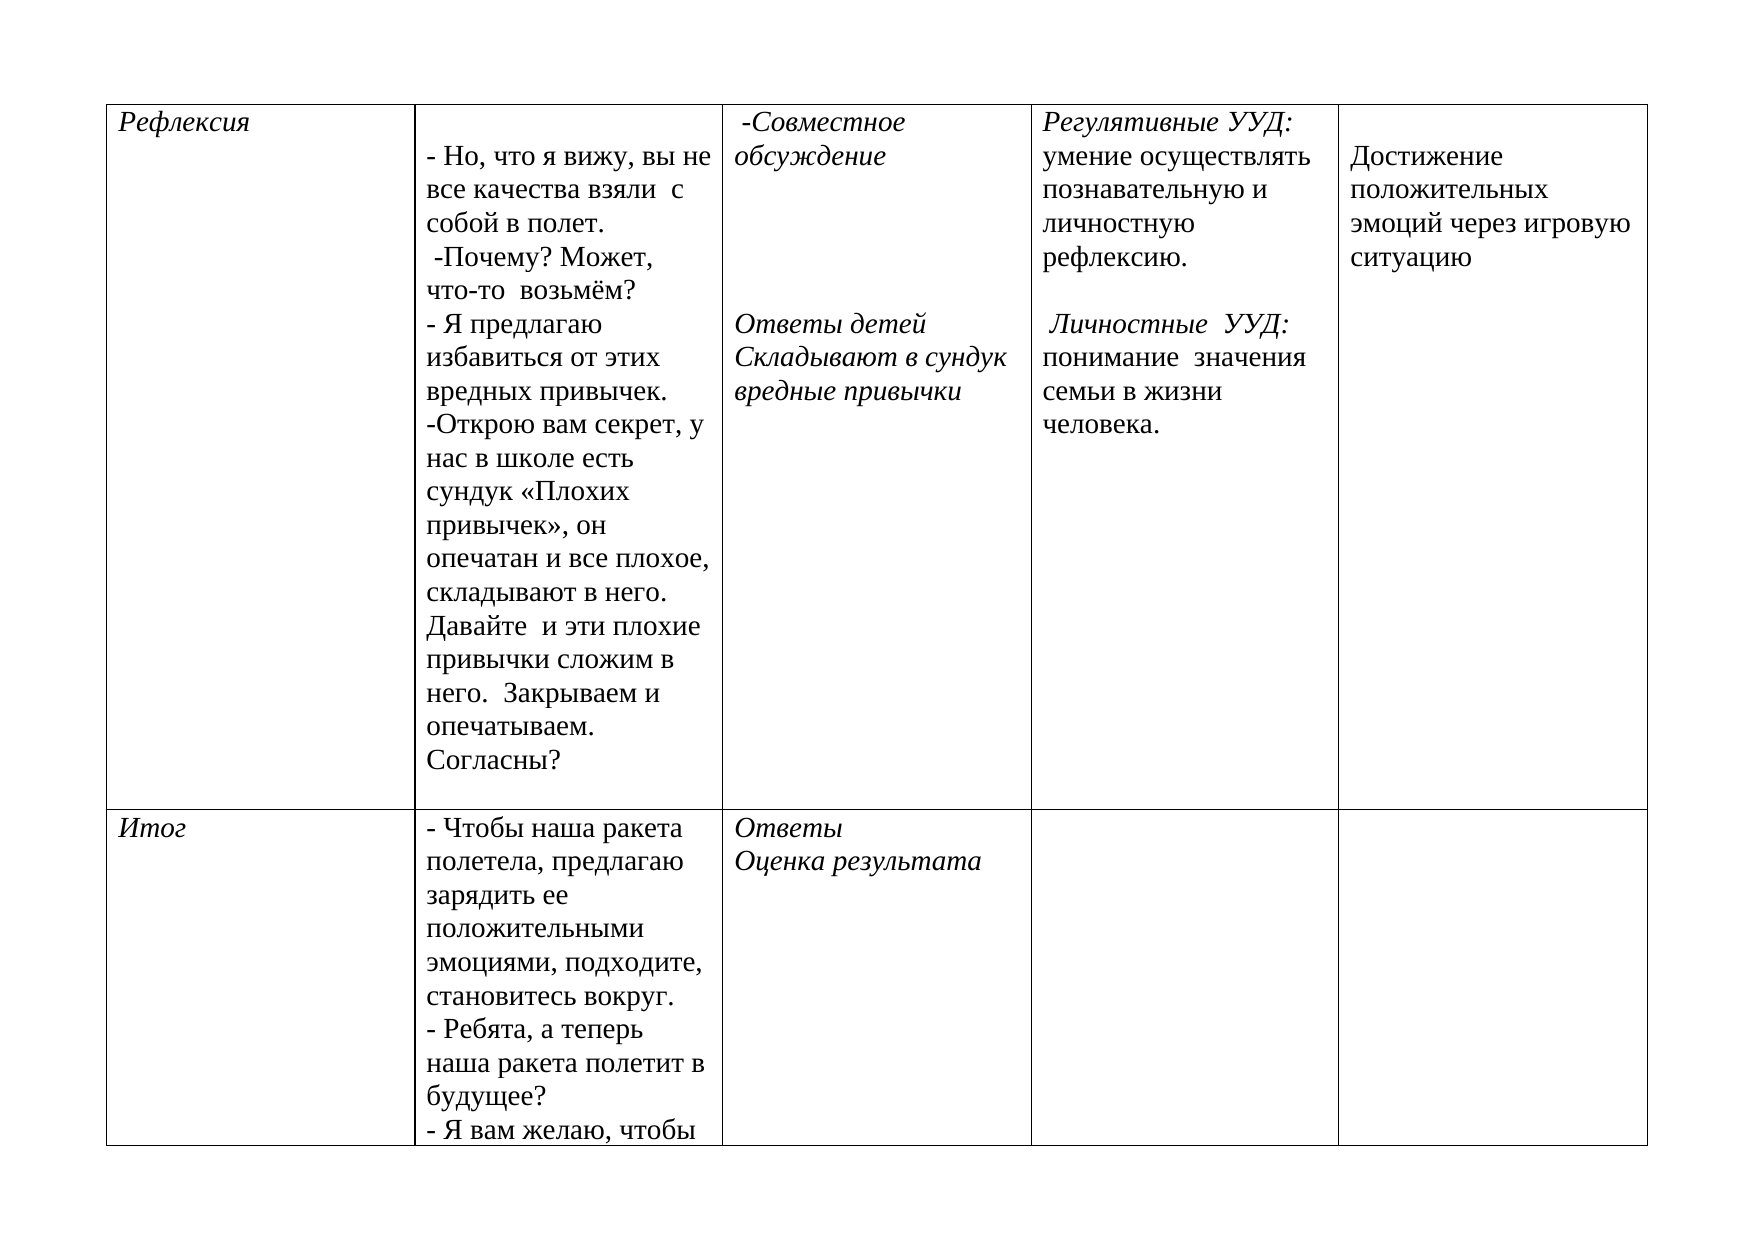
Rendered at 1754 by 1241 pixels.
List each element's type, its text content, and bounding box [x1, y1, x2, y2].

table_cell Регулятивные УУД: умение осуществлять познавательную и личностную рефлексию. Личностные УУД: понимание значения семьи в жизни человека. [1032, 105, 1338, 809]
table_cell [1339, 810, 1647, 1145]
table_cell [723, 810, 1031, 1145]
table_cell Итог [107, 810, 414, 1145]
table_cell [1032, 810, 1338, 1145]
table_cell -Совместное обсуждение Ответы детей Складывают в сундук вредные привычки [723, 105, 1031, 809]
table_cell - Но, что я вижу, вы не все качества взяли с собой в полет. -Почему? Может, что-то возьмём? - Я предлагаю избавиться от этих вредных привычек. -Открою вам секрет, у нас в школе есть сундук «Плохих привычек», он опечатан и все плохое, складывают в него. Давайте и эти плохие привычки сложим в него. Закрываем и опечатываем. Согласны? [416, 105, 722, 809]
table_cell Рефлексия [107, 105, 414, 809]
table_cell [416, 810, 722, 1145]
table_cell Достижение положительных эмоций через игровую ситуацию [1339, 105, 1647, 809]
